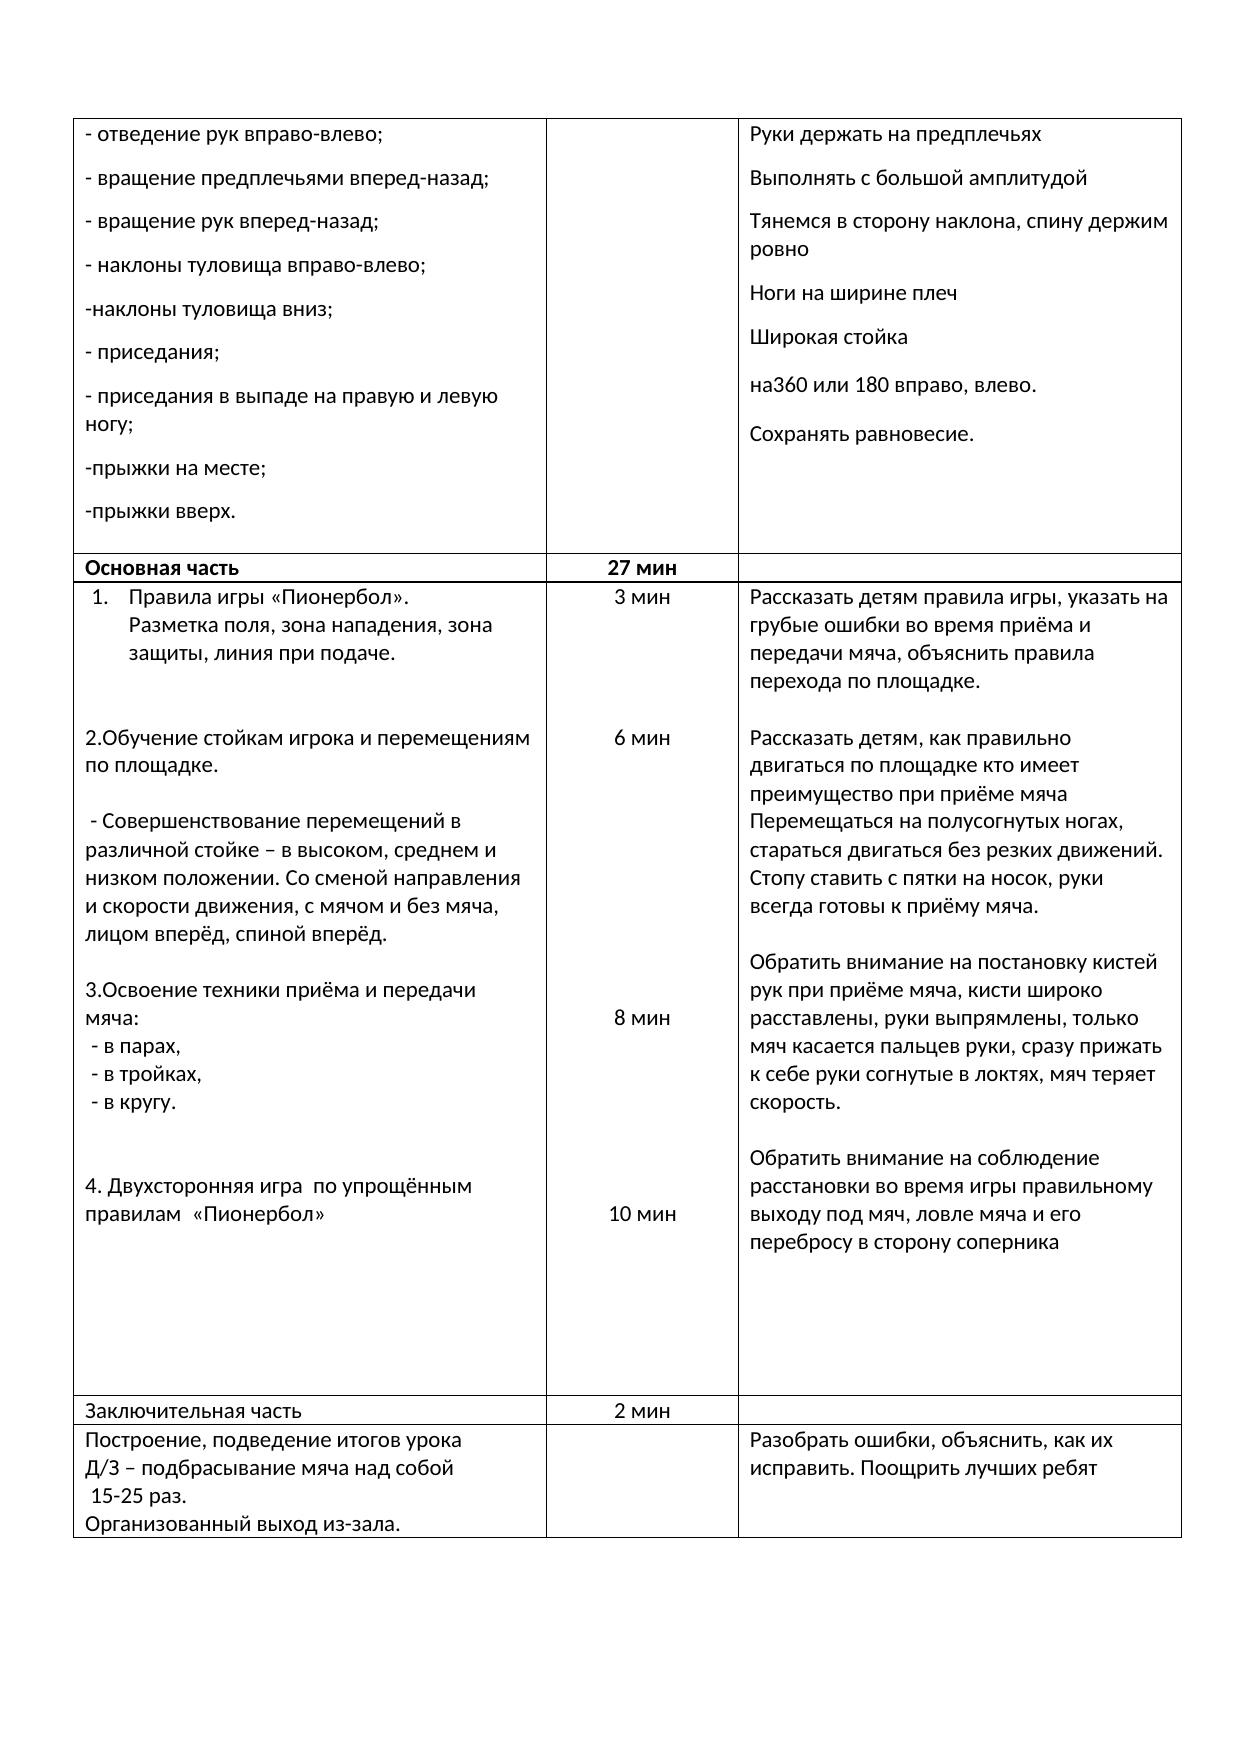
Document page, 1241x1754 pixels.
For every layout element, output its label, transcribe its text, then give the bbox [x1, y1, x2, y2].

table_cell Построение, подведение итогов урока Д/З – подбрасывание мяча над собой 15-25 раз. Организованный выход из-зала. [74, 1425, 546, 1537]
table_cell [739, 1396, 1181, 1424]
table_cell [739, 119, 1181, 552]
table_cell [547, 1425, 738, 1537]
table_cell 2 мин [547, 1396, 738, 1424]
table_cell Рассказать детям правила игры, указать на грубые ошибки во время приёма и передачи мяча, объяснить правила перехода по площадке. Рассказать детям, как правильно двигаться по площадке кто имеет преимущество при приёме мяча Перемещаться на полусогнутых ногах, стараться двигаться без резких движений. Стопу ставить с пятки на носок, руки всегда готовы к приёму мяча. Обратить внимание на постановку кистей рук при приёме мяча, кисти широко расставлены, руки выпрямлены, только мяч касается пальцев руки, сразу прижать к себе руки согнутые в локтях, мяч теряет скорость. Обратить внимание на соблюдение расстановки во время игры правильному выходу под мяч, ловле мяча и его перебросу в сторону соперника [739, 583, 1181, 1395]
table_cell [74, 119, 546, 552]
table_cell Разобрать ошибки, объяснить, как их исправить. Поощрить лучших ребят [739, 1425, 1181, 1537]
table_cell [739, 554, 1181, 581]
table_cell Основная часть [74, 554, 546, 581]
table_cell Заключительная часть [74, 1396, 546, 1424]
table_cell 3 мин 6 мин 8 мин 10 мин [547, 583, 738, 1395]
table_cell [547, 119, 738, 552]
table_cell 27 мин [547, 554, 738, 581]
table_cell Правила игры «Пионербол». Разметка поля, зона нападения, зона защиты, линия при подаче. 2.Обучение стойкам игрока и перемещениям по площадке. - Совершенствование перемещений в различной стойке – в высоком, среднем и низком положении. Со сменой направления и скорости движения, с мячом и без мяча, лицом вперёд, спиной вперёд. 3.Освоение техники приёма и передачи мяча: - в парах, - в тройках, - в кругу. 4. Двухсторонняя игра по упрощённым правилам «Пионербол» [74, 583, 546, 1395]
